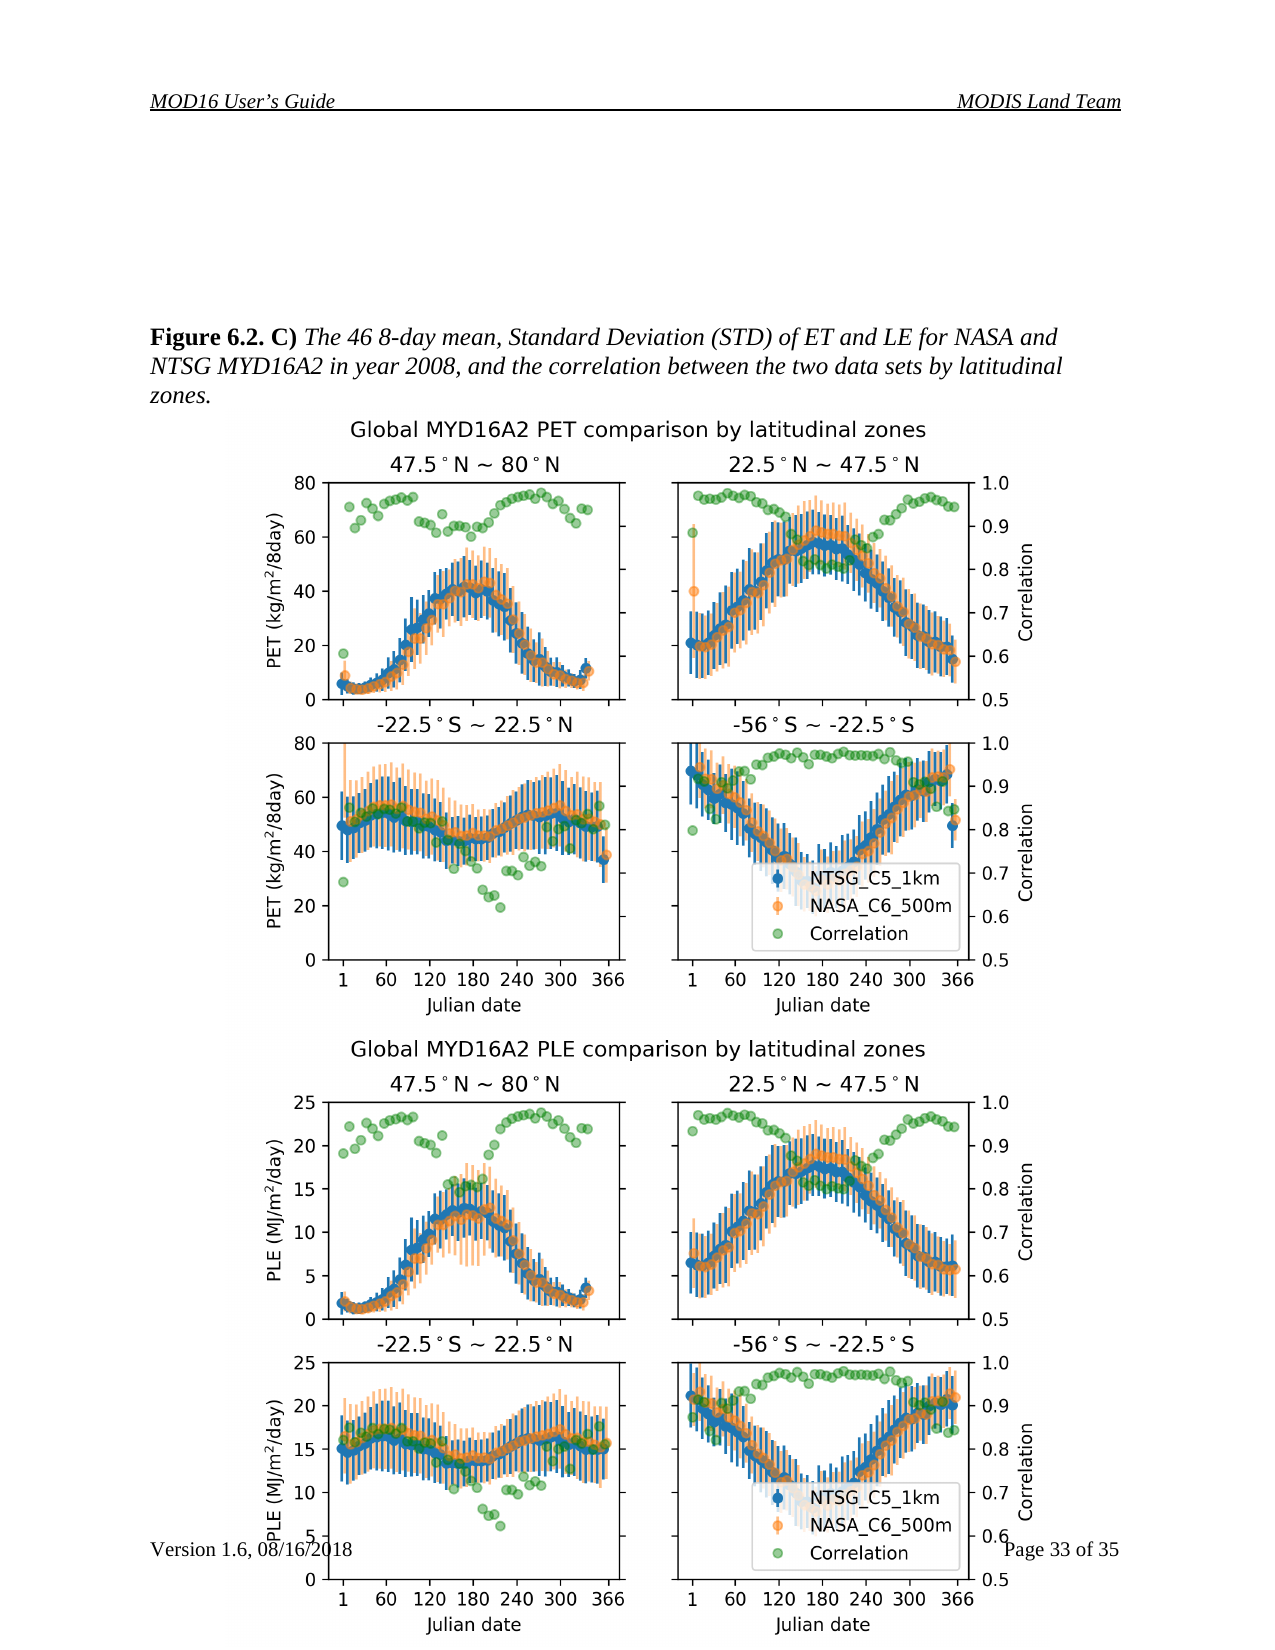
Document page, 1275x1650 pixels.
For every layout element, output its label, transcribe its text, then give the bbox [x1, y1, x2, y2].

text Figure 6.2. C) The 46 8-day mean, Standard Deviation (STD) of ET and LE for NASA and NTSG MYD16A2 in year 2008, and the correlation between the two data sets by latitudinal zones. [150, 322, 1125, 409]
picture [225, 409, 1050, 1647]
